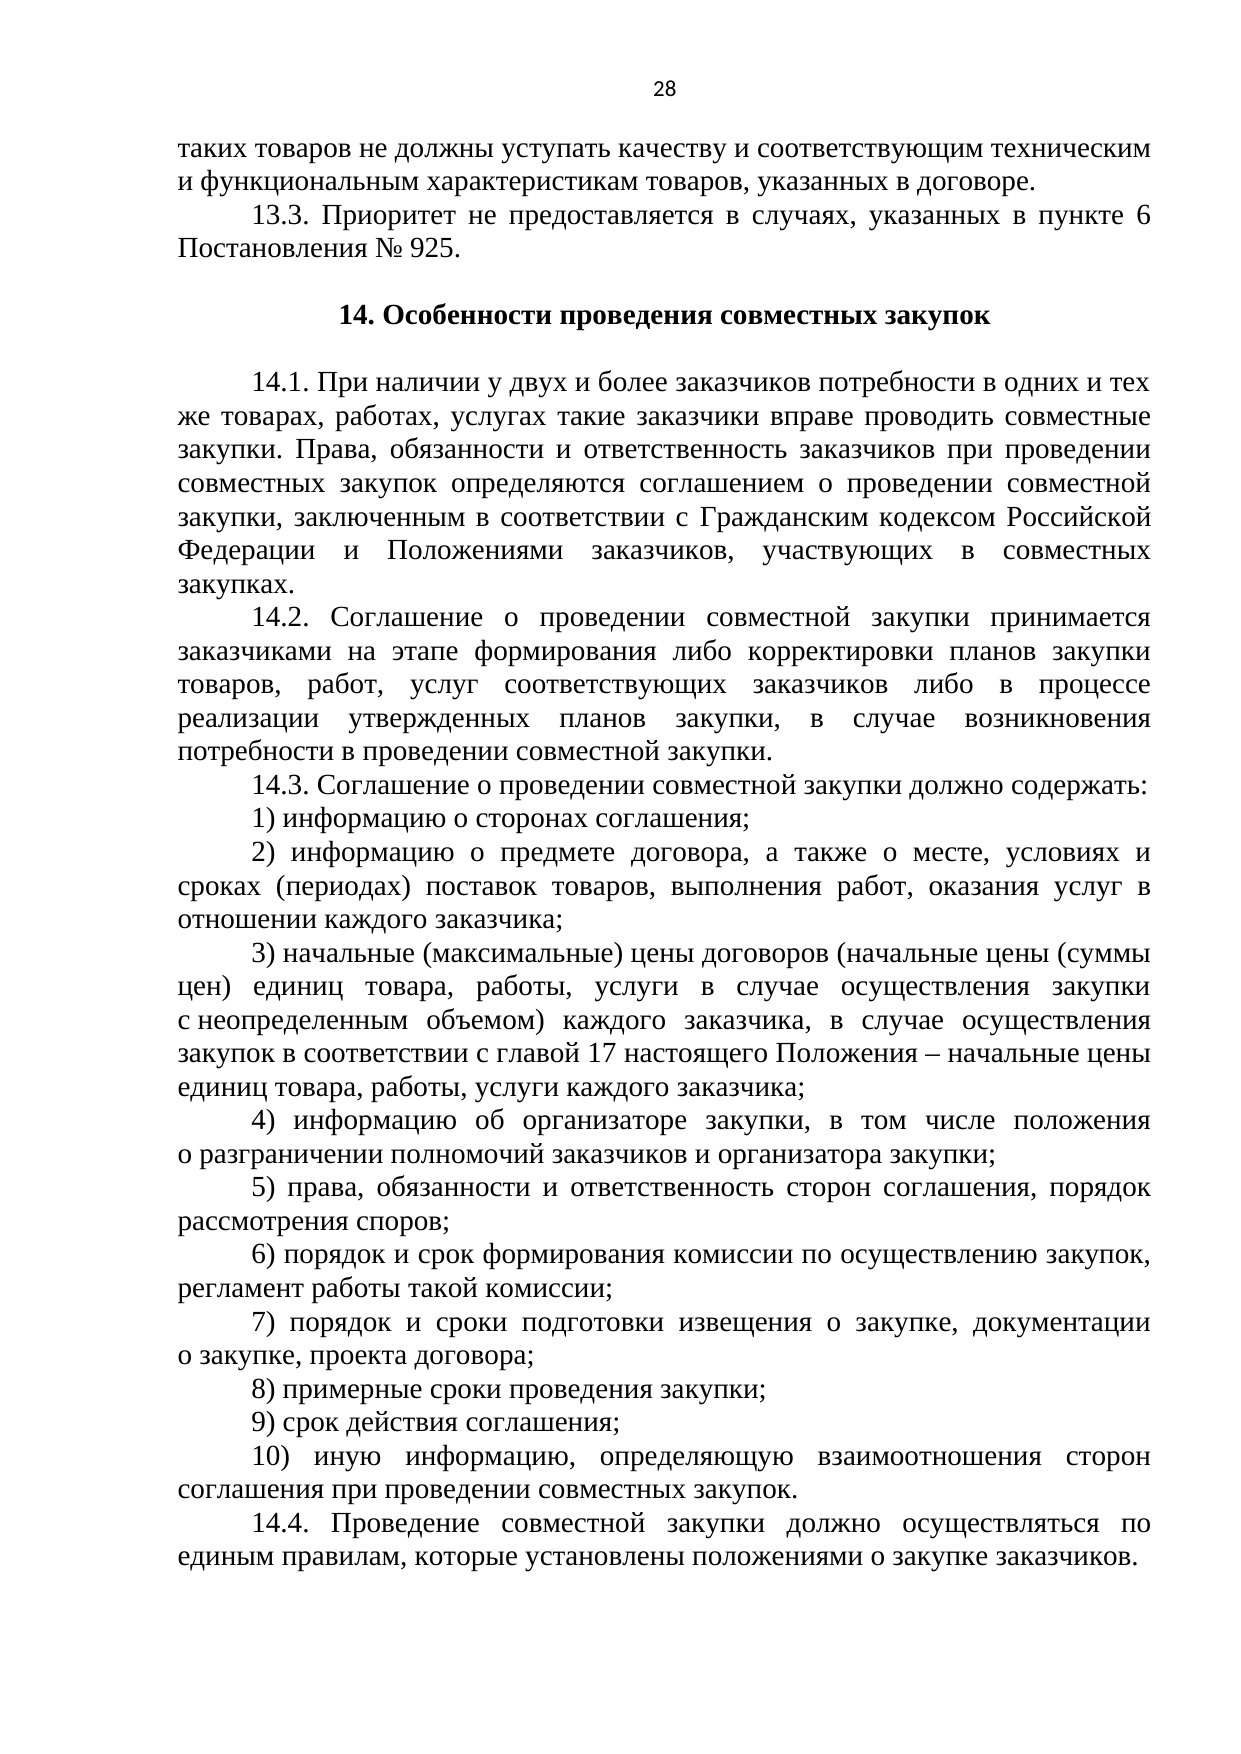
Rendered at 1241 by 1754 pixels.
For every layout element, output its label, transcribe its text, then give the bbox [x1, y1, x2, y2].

text 5) права, обязанности и ответственность сторон соглашения, порядок рассмотрения споров; [177, 1169, 1152, 1237]
text 2) информацию о предмете договора, а также о месте, условиях и сроках (периодах) поставок товаров, выполнения работ, оказания услуг в отношении каждого заказчика; [177, 834, 1152, 935]
text 14.3. Соглашение о проведении совместной закупки должно содержать: [177, 767, 1152, 801]
subtitle 14. Особенности проведения совместных закупок [177, 297, 1152, 331]
text 4) информацию об организаторе закупки, в том числе положения о разграничении полномочий заказчиков и организатора закупки; [177, 1102, 1152, 1169]
text 9) срок действия соглашения; [177, 1404, 1152, 1438]
text 13.3. Приоритет не предоставляется в случаях, указанных в пункте 6 Постановления № 925. [177, 197, 1152, 264]
text 6) порядок и срок формирования комиссии по осуществлению закупок, регламент работы такой комиссии; [177, 1237, 1152, 1304]
text 7) порядок и сроки подготовки извещения о закупке, документации о закупке, проекта договора; [177, 1304, 1152, 1371]
text 3) начальные (максимальные) цены договоров (начальные цены (суммы цен) единиц товара, работы, услуги в случае осуществления закупки с неопределенным объемом) каждого заказчика, в случае осуществления закупок в соответствии с главой 17 настоящего Положения – начальные цены единиц товара, работы, услуги каждого заказчика; [177, 935, 1152, 1102]
text 8) примерные сроки проведения закупки; [177, 1371, 1152, 1404]
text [177, 130, 1152, 197]
text 14.2. Соглашение о проведении совместной закупки принимается заказчиками на этапе формирования либо корректировки планов закупки товаров, работ, услуг соответствующих заказчиков либо в процессе реализации утвержденных планов закупки, в случае возникновения потребности в проведении совместной закупки. [177, 599, 1152, 767]
text 10) иную информацию, определяющую взаимоотношения сторон соглашения при проведении совместных закупок. [177, 1438, 1152, 1505]
text 1) информацию о сторонах соглашения; [177, 801, 1152, 834]
text 14.4. Проведение совместной закупки должно осуществляться по единым правилам, которые установлены положениями о закупке заказчиков. [177, 1505, 1152, 1572]
text 14.1. При наличии у двух и более заказчиков потребности в одних и тех же товарах, работах, услугах такие заказчики вправе проводить совместные закупки. Права, обязанности и ответственность заказчиков при проведении совместных закупок определяются соглашением о проведении совместной закупки, заключенным в соответствии с Гражданским кодексом Российской Федерации и Положениями заказчиков, участвующих в совместных закупках. [177, 364, 1152, 599]
